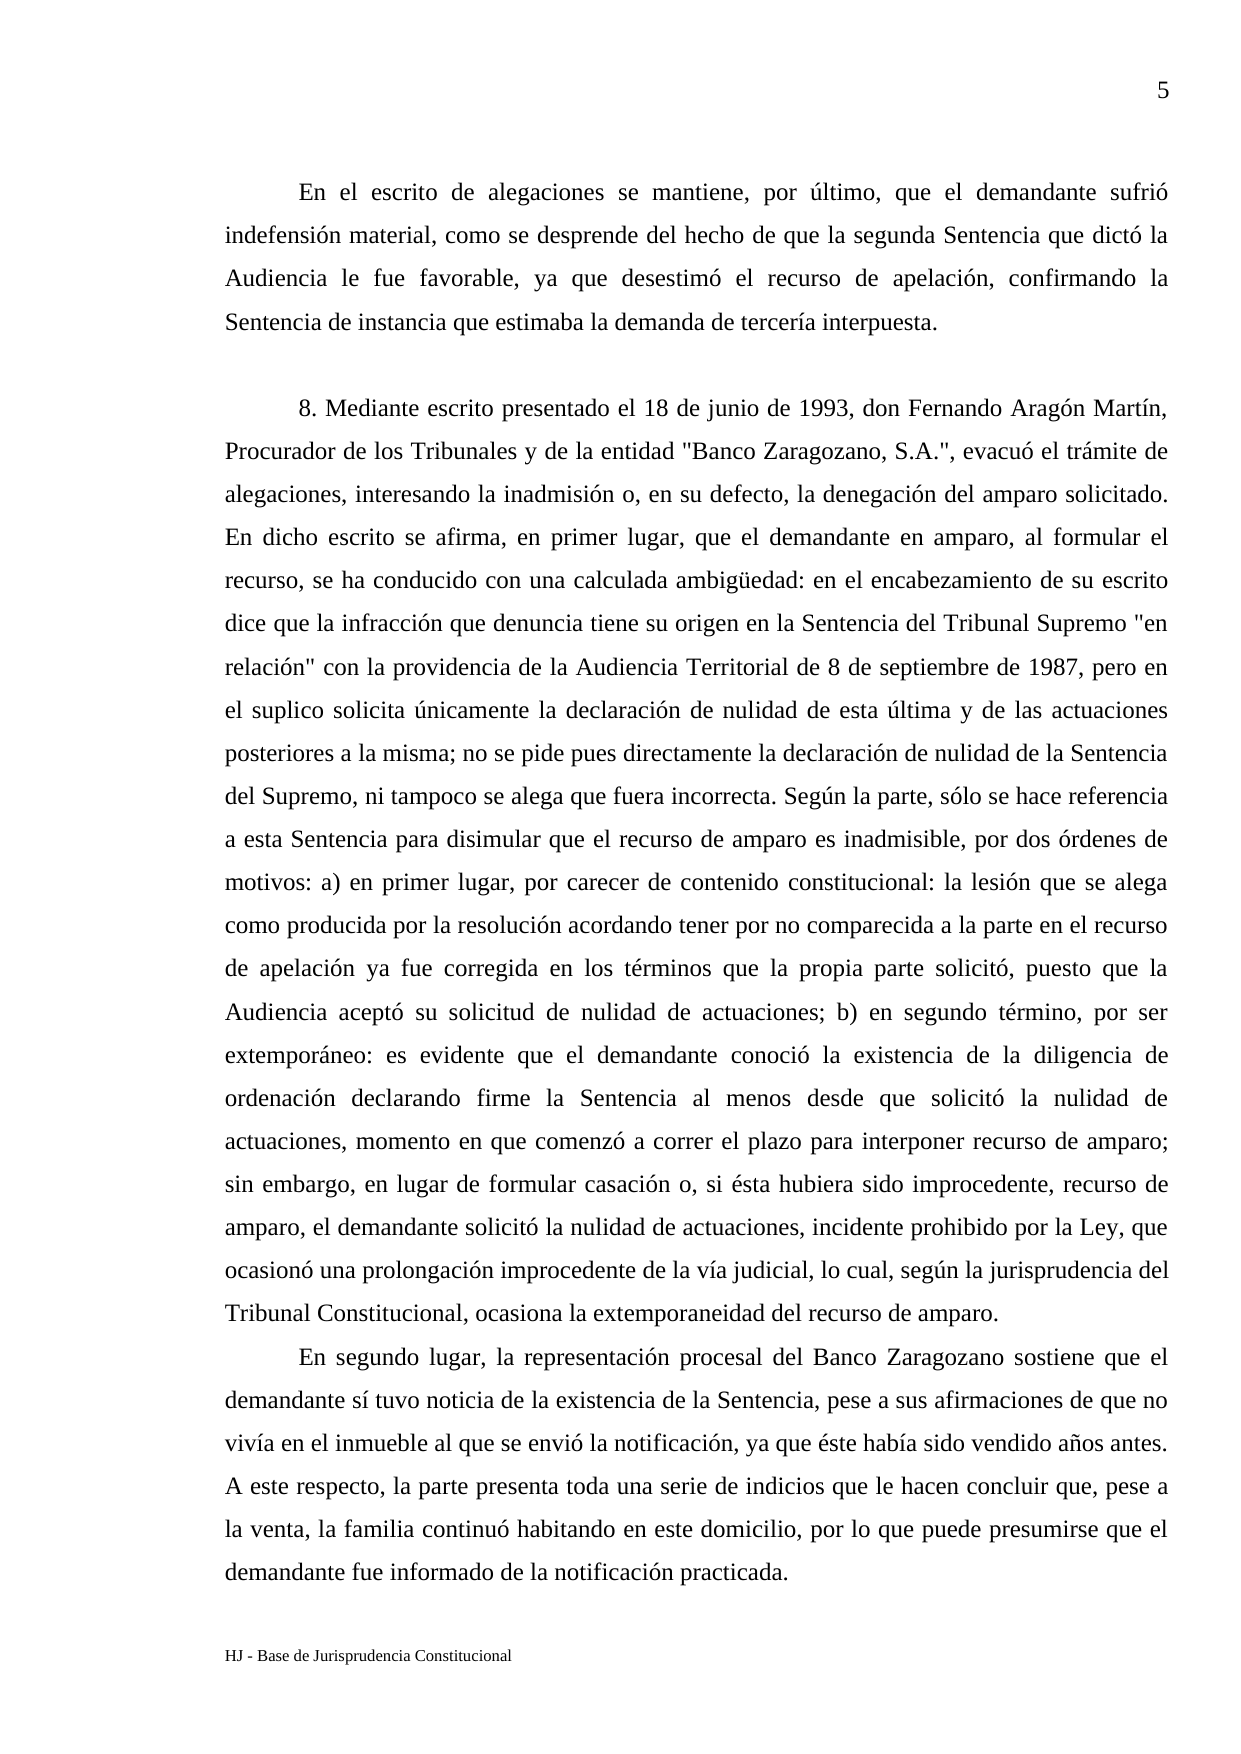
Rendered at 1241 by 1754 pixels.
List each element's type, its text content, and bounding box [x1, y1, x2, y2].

text En segundo lugar, la representación procesal del Banco Zaragozano sostiene que el demandante sí tuvo noticia de la existencia de la Sentencia, pese a sus afirmaciones de que no vivía en el inmueble al que se envió la notificación, ya que éste había sido vendido años antes. A este respecto, la parte presenta toda una serie de indicios que le hacen concluir que, pese a la venta, la familia continuó habitando en este domicilio, por lo que puede presumirse que el demandante fue informado de la notificación practicada. [224, 1342, 1169, 1586]
text 8. Mediante escrito presentado el 18 de junio de 1993, don Fernando Aragón Martín, Procurador de los Tribunales y de la entidad "Banco Zaragozano, S.A.", evacuó el trámite de alegaciones, interesando la inadmisión o, en su defecto, la denegación del amparo solicitado. En dicho escrito se afirma, en primer lugar, que el demandante en amparo, al formular el recurso, se ha conducido con una calculada ambigüedad: en el encabezamiento de su escrito dice que la infracción que denuncia tiene su origen en la Sentencia del Tribunal Supremo "en relación" con la providencia de la Audiencia Territorial de 8 de septiembre de 1987, pero en el suplico solicita únicamente la declaración de nulidad de esta última y de las actuaciones posteriores a la misma; no se pide pues directamente la declaración de nulidad de la Sentencia del Supremo, ni tampoco se alega que fuera incorrecta. Según la parte, sólo se hace referencia a esta Sentencia para disimular que el recurso de amparo es inadmisible, por dos órdenes de motivos: a) en primer lugar, por carecer de contenido constitucional: la lesión que se alega como producida por la resolución acordando tener por no comparecida a la parte en el recurso de apelación ya fue corregida en los términos que la propia parte solicitó, puesto que la Audiencia aceptó su solicitud de nulidad de actuaciones; b) en segundo término, por ser extemporáneo: es evidente que el demandante conoció la existencia de la diligencia de ordenación declarando firme la Sentencia al menos desde que solicitó la nulidad de actuaciones, momento en que comenzó a correr el plazo para interponer recurso de amparo; sin embargo, en lugar de formular casación o, si ésta hubiera sido improcedente, recurso de amparo, el demandante solicitó la nulidad de actuaciones, incidente prohibido por la Ley, que ocasionó una prolongación improcedente de la vía judicial, lo cual, según la jurisprudencia del Tribunal Constitucional, ocasiona la extemporaneidad del recurso de amparo. [224, 393, 1169, 1327]
text En el escrito de alegaciones se mantiene, por último, que el demandante sufrió indefensión material, como se desprende del hecho de que la segunda Sentencia que dictó la Audiencia le fue favorable, ya que desestimó el recurso de apelación, confirmando la Sentencia de instancia que estimaba la demanda de tercería interpuesta. [224, 177, 1169, 335]
